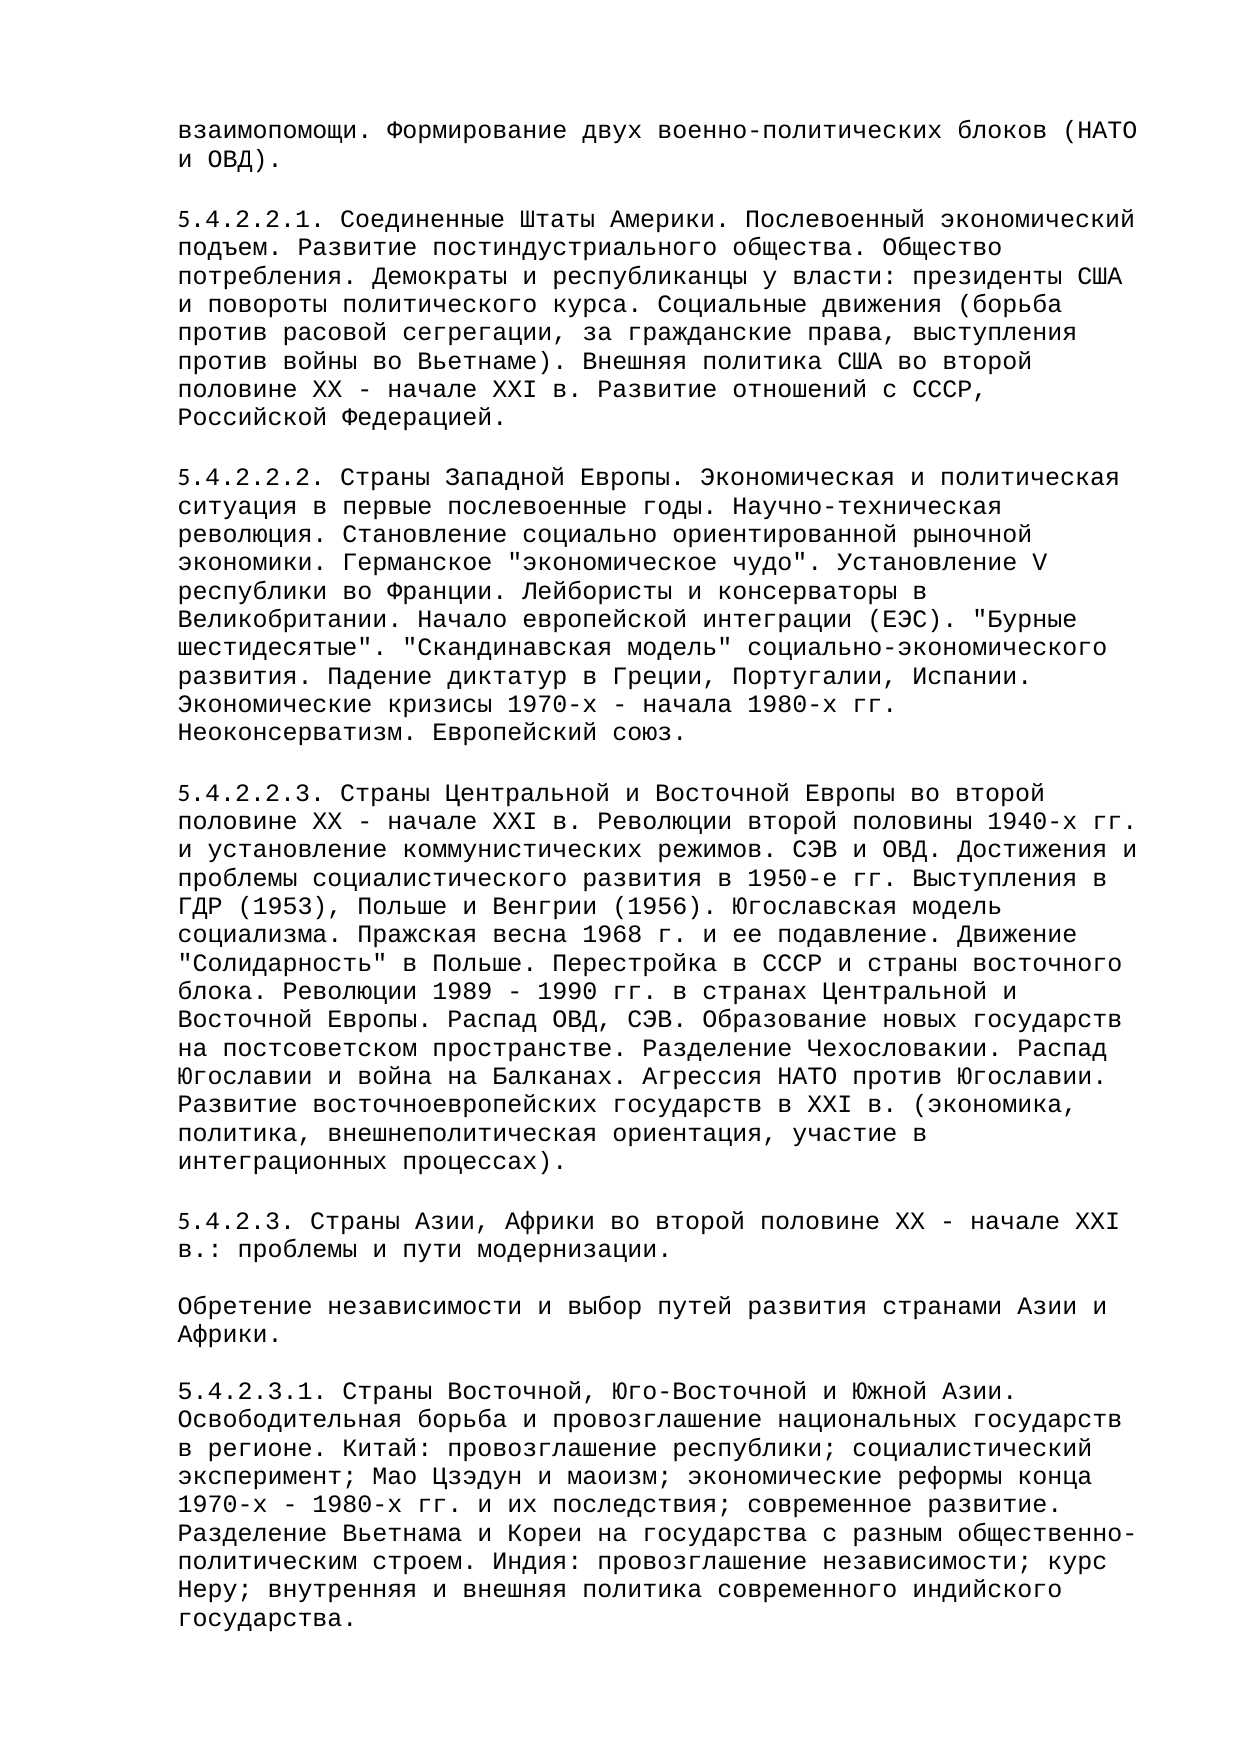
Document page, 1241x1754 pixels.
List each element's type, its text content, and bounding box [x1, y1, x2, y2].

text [177, 118, 1152, 175]
text 5.4.2.3. Страны Азии, Африки во второй половине XX - начале XXI в.: проблемы и пути модернизации. [177, 1177, 1152, 1265]
text 5.4.2.2.3. Страны Центральной и Восточной Европы во второй половине XX - начале XXI в. Революции второй половины 1940-х гг. и установление коммунистических режимов. СЭВ и ОВД. Достижения и проблемы социалистического развития в 1950-е гг. Выступления в ГДР (1953), Польше и Венгрии (1956). Югославская модель социализма. Пражская весна 1968 г. и ее подавление. Движение "Солидарность" в Польше. Перестройка в СССР и страны восточного блока. Революции 1989 - 1990 гг. в странах Центральной и Восточной Европы. Распад ОВД, СЭВ. Образование новых государств на постсоветском пространстве. Разделение Чехословакии. Распад Югославии и война на Балканах. Агрессия НАТО против Югославии. Развитие восточноевропейских государств в XXI в. (экономика, политика, внешнеполитическая ориентация, участие в интеграционных процессах). [177, 748, 1152, 1177]
text Обретение независимости и выбор путей развития странами Азии и Африки. [177, 1265, 1152, 1350]
text 5.4.2.2.1. Соединенные Штаты Америки. Послевоенный экономический подъем. Развитие постиндустриального общества. Общество потребления. Демократы и республиканцы у власти: президенты США и повороты политического курса. Социальные движения (борьба против расовой сегрегации, за гражданские права, выступления против войны во Вьетнаме). Внешняя политика США во второй половине XX - начале XXI в. Развитие отношений с СССР, Российской Федерацией. [177, 175, 1152, 433]
text 5.4.2.2.2. Страны Западной Европы. Экономическая и политическая ситуация в первые послевоенные годы. Научно-техническая революция. Становление социально ориентированной рыночной экономики. Германское "экономическое чудо". Установление V республики во Франции. Лейбористы и консерваторы в Великобритании. Начало европейской интеграции (ЕЭС). "Бурные шестидесятые". "Скандинавская модель" социально-экономического развития. Падение диктатур в Греции, Португалии, Испании. Экономические кризисы 1970-х - начала 1980-х гг. Неоконсерватизм. Европейский союз. [177, 433, 1152, 748]
text 5.4.2.3.1. Страны Восточной, Юго-Восточной и Южной Азии. Освободительная борьба и провозглашение национальных государств в регионе. Китай: провозглашение республики; социалистический эксперимент; Мао Цзэдун и маоизм; экономические реформы конца 1970-х - 1980-х гг. и их последствия; современное развитие. Разделение Вьетнама и Кореи на государства с разным общественно-политическим строем. Индия: провозглашение независимости; курс Неру; внутренняя и внешняя политика современного индийского государства. [177, 1350, 1152, 1633]
